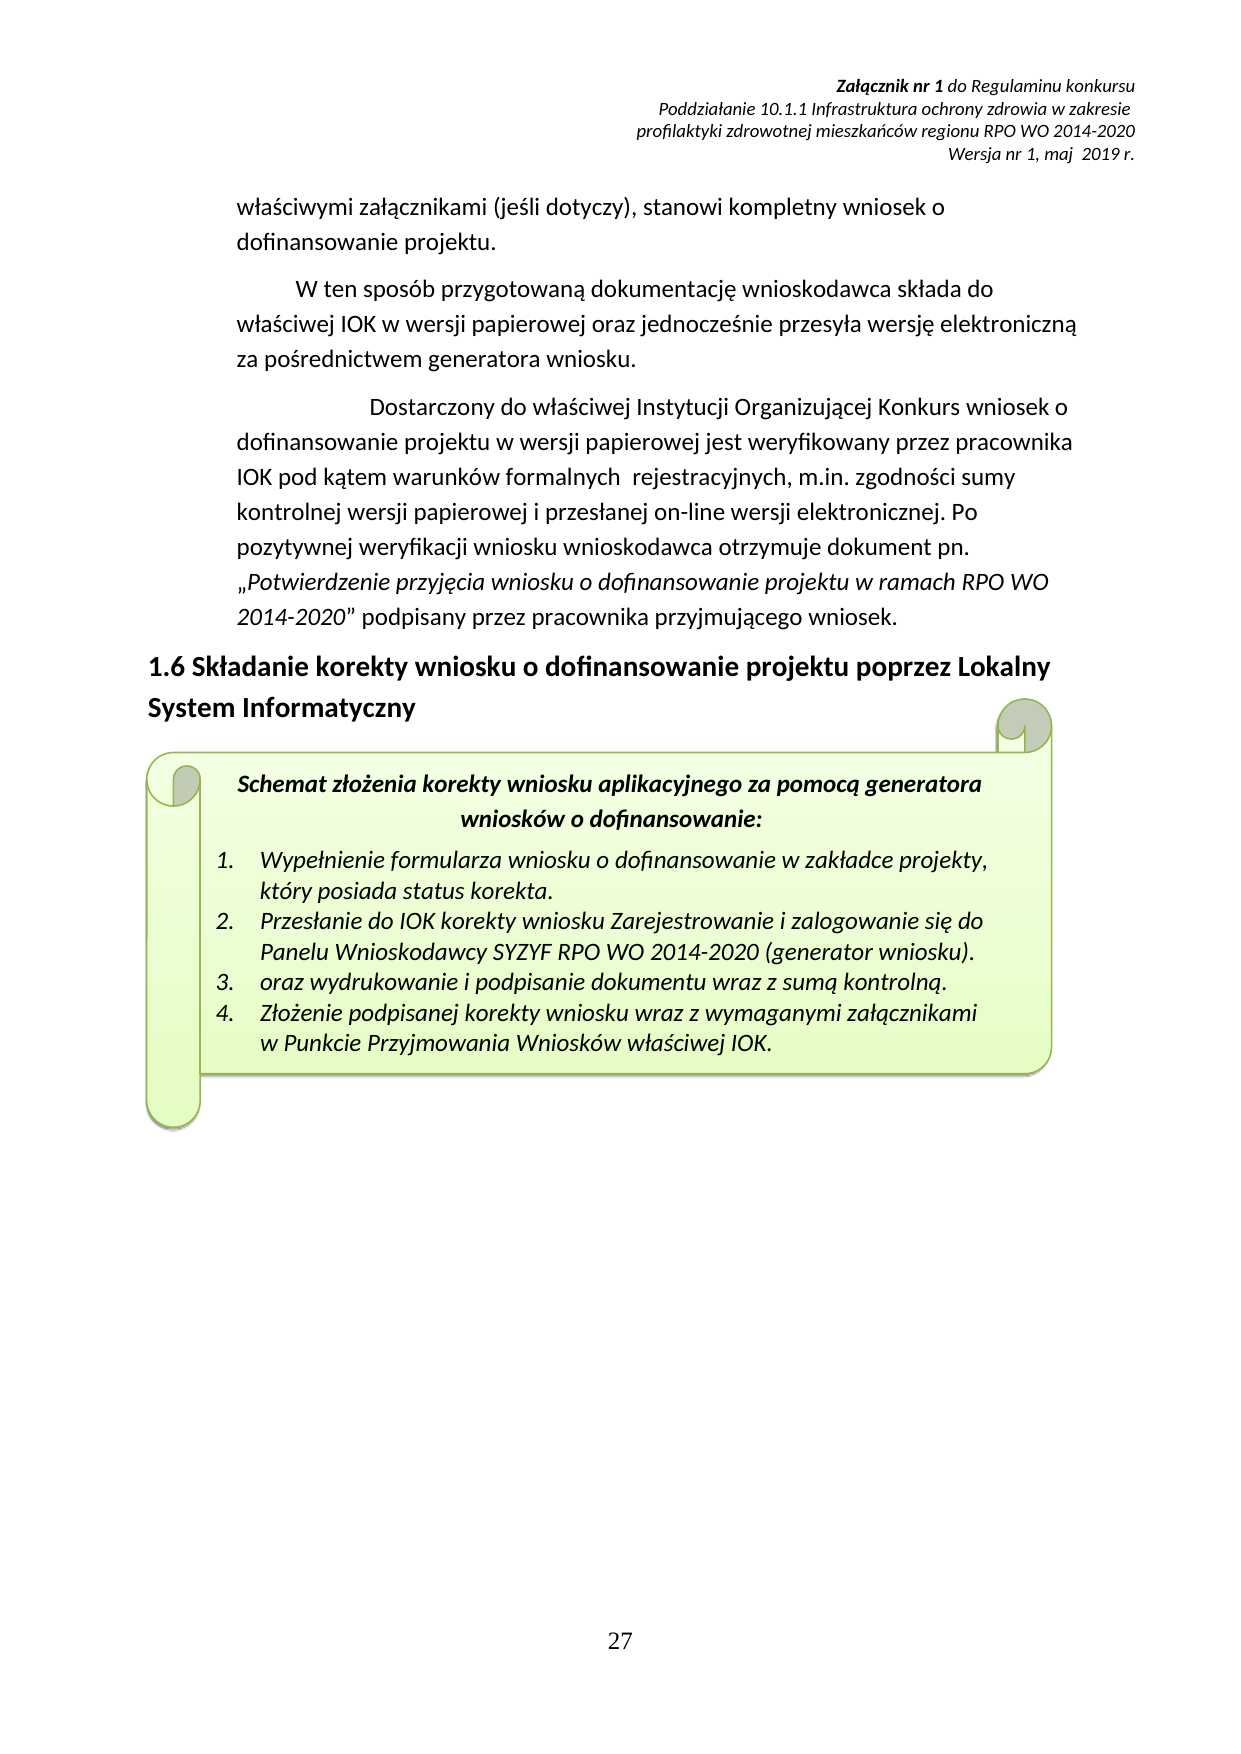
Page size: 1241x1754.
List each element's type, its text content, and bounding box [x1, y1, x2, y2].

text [236, 191, 1092, 256]
text Dostarczony do właściwej Instytucji Organizującej Konkurs wniosek o dofinansowanie projektu w wersji papierowej jest weryfikowany przez pracownika IOK pod kątem warunków formalnych rejestracyjnych, m.in. zgodności sumy kontrolnej wersji papierowej i przesłanej on-line wersji elektronicznej. Po pozytywnej weryfikacji wniosku wnioskodawca otrzymuje dokument pn. „Potwierdzenie przyjęcia wniosku o dofinansowanie projektu w ramach RPO WO 2014-2020” podpisany przez pracownika przyjmującego wniosek. [236, 391, 1092, 631]
subtitle 1.6 Składanie korekty wniosku o dofinansowanie projektu poprzez Lokalny System Informatyczny [148, 648, 1092, 725]
text W ten sposób przygotowaną dokumentację wnioskodawca składa do właściwej IOK w wersji papierowej oraz jednocześnie przesyła wersję elektroniczną za pośrednictwem generatora wniosku. [236, 273, 1092, 374]
